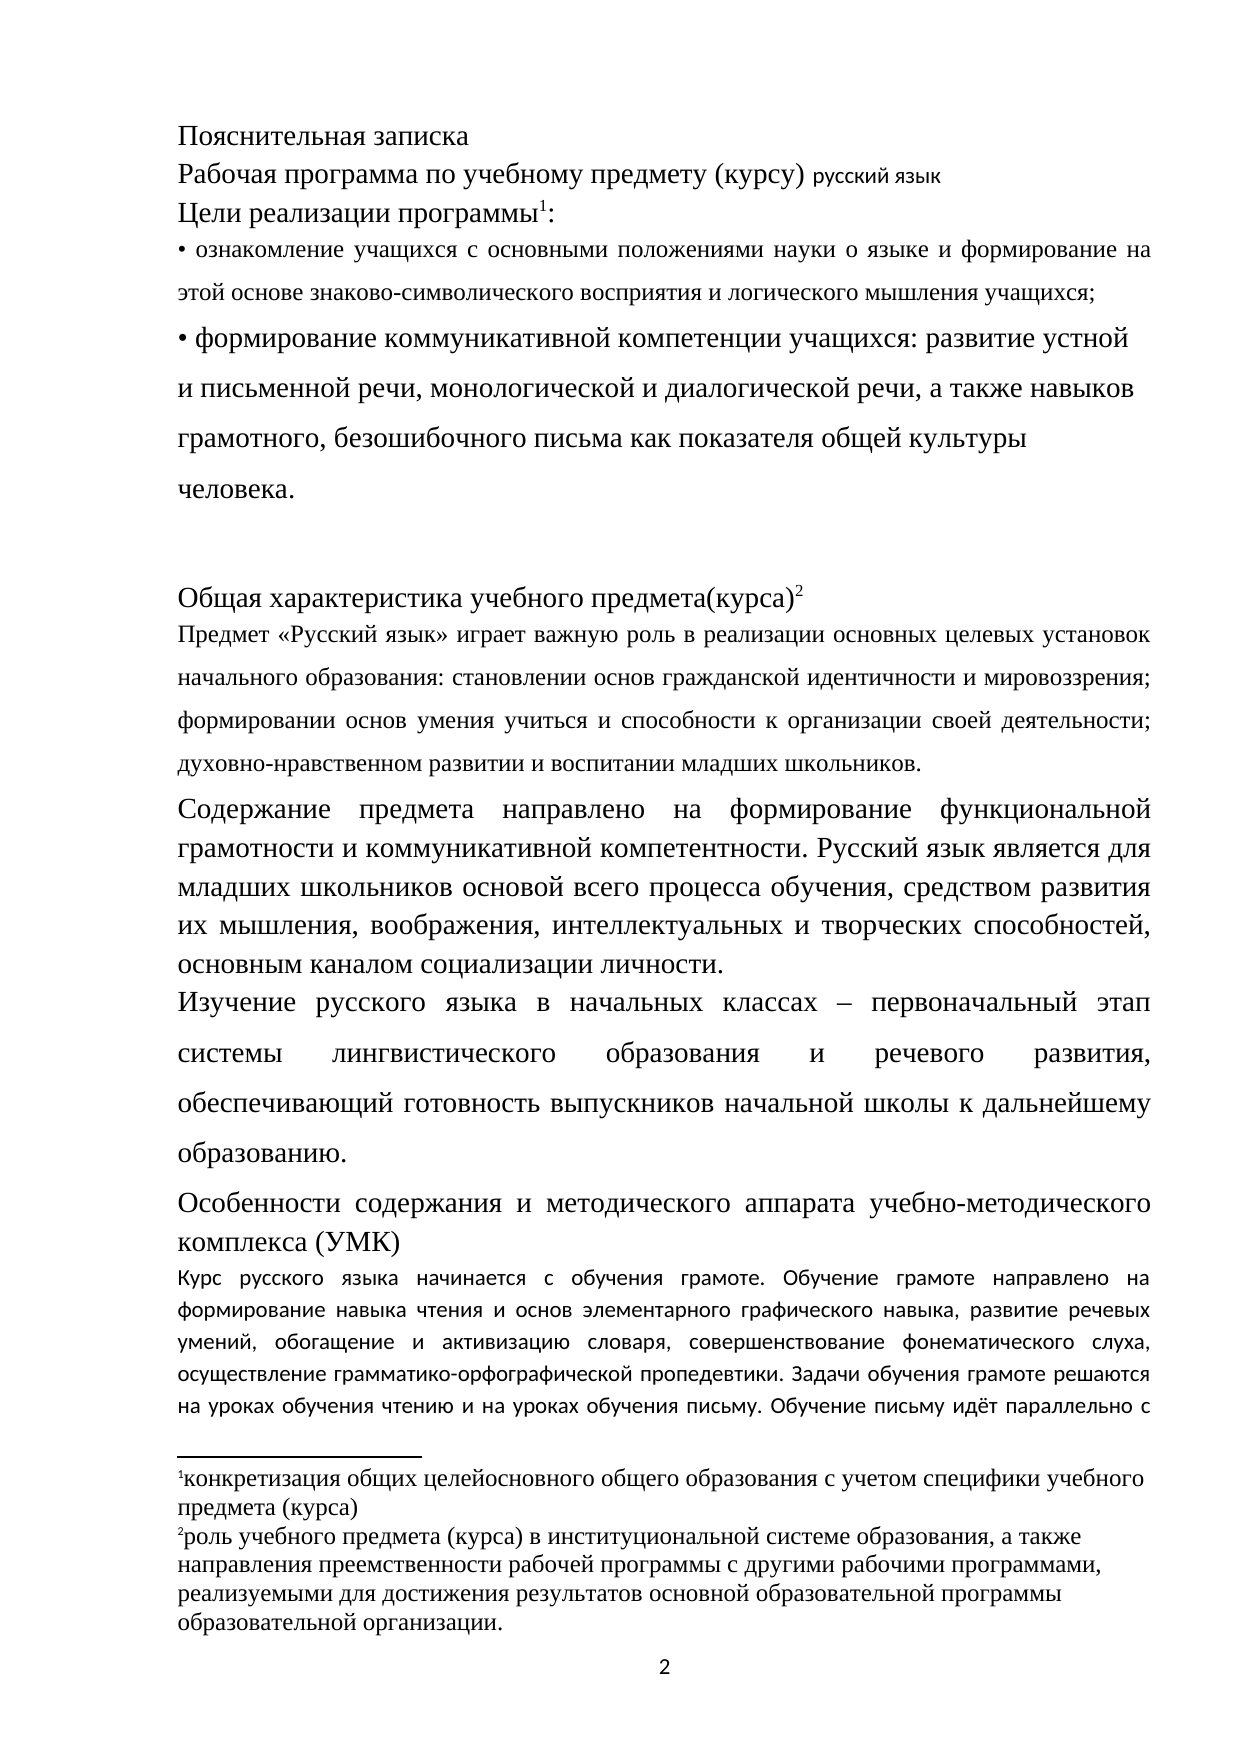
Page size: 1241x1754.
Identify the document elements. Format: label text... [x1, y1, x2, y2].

text Рабочая программа по учебному предмету (курсу) [177, 157, 1152, 190]
list Общая характеристика учебного предмета(курса) [177, 581, 1152, 614]
text Цели реализации программы: [177, 195, 1152, 229]
list Пояснительная записка [177, 118, 1152, 152]
list Особенности содержания и методического аппарата учебно-методического комплекса (УМК) [177, 1186, 1152, 1258]
